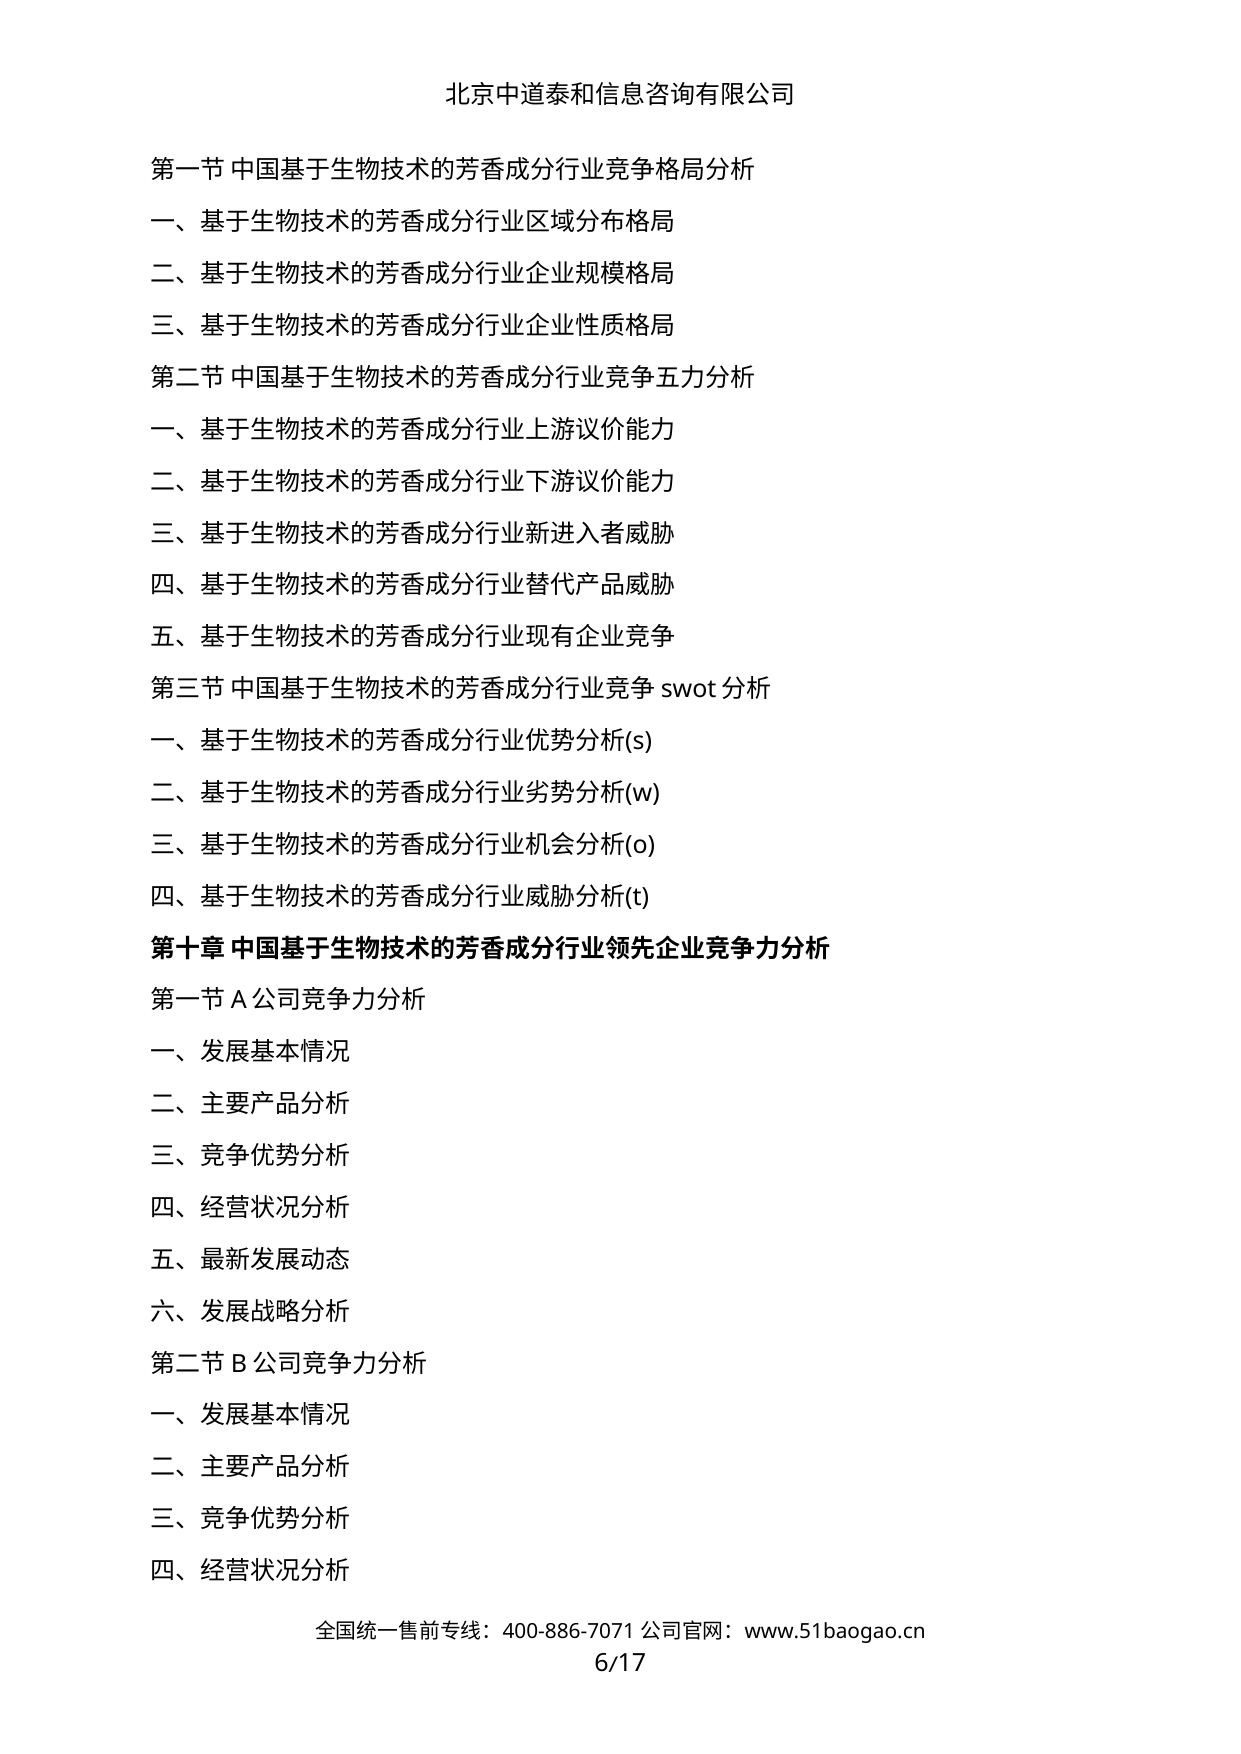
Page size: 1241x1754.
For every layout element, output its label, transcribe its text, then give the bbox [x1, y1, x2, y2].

text 五、最新发展动态 [150, 1239, 1090, 1276]
text 四、基于生物技术的芳香成分行业威胁分析(t) [150, 876, 1090, 912]
text 六、发展战略分析 [150, 1291, 1090, 1327]
text 三、基于生物技术的芳香成分行业新进入者威胁 [150, 513, 1090, 549]
text 第一节 中国基于生物技术的芳香成分行业竞争格局分析 [150, 150, 1090, 186]
text 二、基于生物技术的芳香成分行业企业规模格局 [150, 254, 1090, 290]
text 第一节 A公司竞争力分析 [150, 980, 1090, 1016]
text 一、基于生物技术的芳香成分行业优势分析(s) [150, 721, 1090, 757]
text 二、基于生物技术的芳香成分行业劣势分析(w) [150, 772, 1090, 809]
text 三、基于生物技术的芳香成分行业企业性质格局 [150, 306, 1090, 342]
text 一、发展基本情况 [150, 1395, 1090, 1431]
text 三、基于生物技术的芳香成分行业机会分析(o) [150, 824, 1090, 861]
text 三、竞争优势分析 [150, 1136, 1090, 1172]
text 二、基于生物技术的芳香成分行业下游议价能力 [150, 461, 1090, 497]
text 四、基于生物技术的芳香成分行业替代产品威胁 [150, 565, 1090, 601]
text 第三节 中国基于生物技术的芳香成分行业竞争swot分析 [150, 669, 1090, 705]
text 四、经营状况分析 [150, 1187, 1090, 1224]
text 一、基于生物技术的芳香成分行业上游议价能力 [150, 409, 1090, 446]
text 四、经营状况分析 [150, 1551, 1090, 1587]
text 五、基于生物技术的芳香成分行业现有企业竞争 [150, 617, 1090, 653]
text 第十章 中国基于生物技术的芳香成分行业领先企业竞争力分析 [150, 928, 1090, 964]
text 一、基于生物技术的芳香成分行业区域分布格局 [150, 202, 1090, 238]
text 三、竞争优势分析 [150, 1499, 1090, 1535]
text 第二节 中国基于生物技术的芳香成分行业竞争五力分析 [150, 357, 1090, 394]
text 二、主要产品分析 [150, 1447, 1090, 1483]
text 一、发展基本情况 [150, 1032, 1090, 1068]
text 二、主要产品分析 [150, 1084, 1090, 1120]
text 第二节 B公司竞争力分析 [150, 1343, 1090, 1379]
